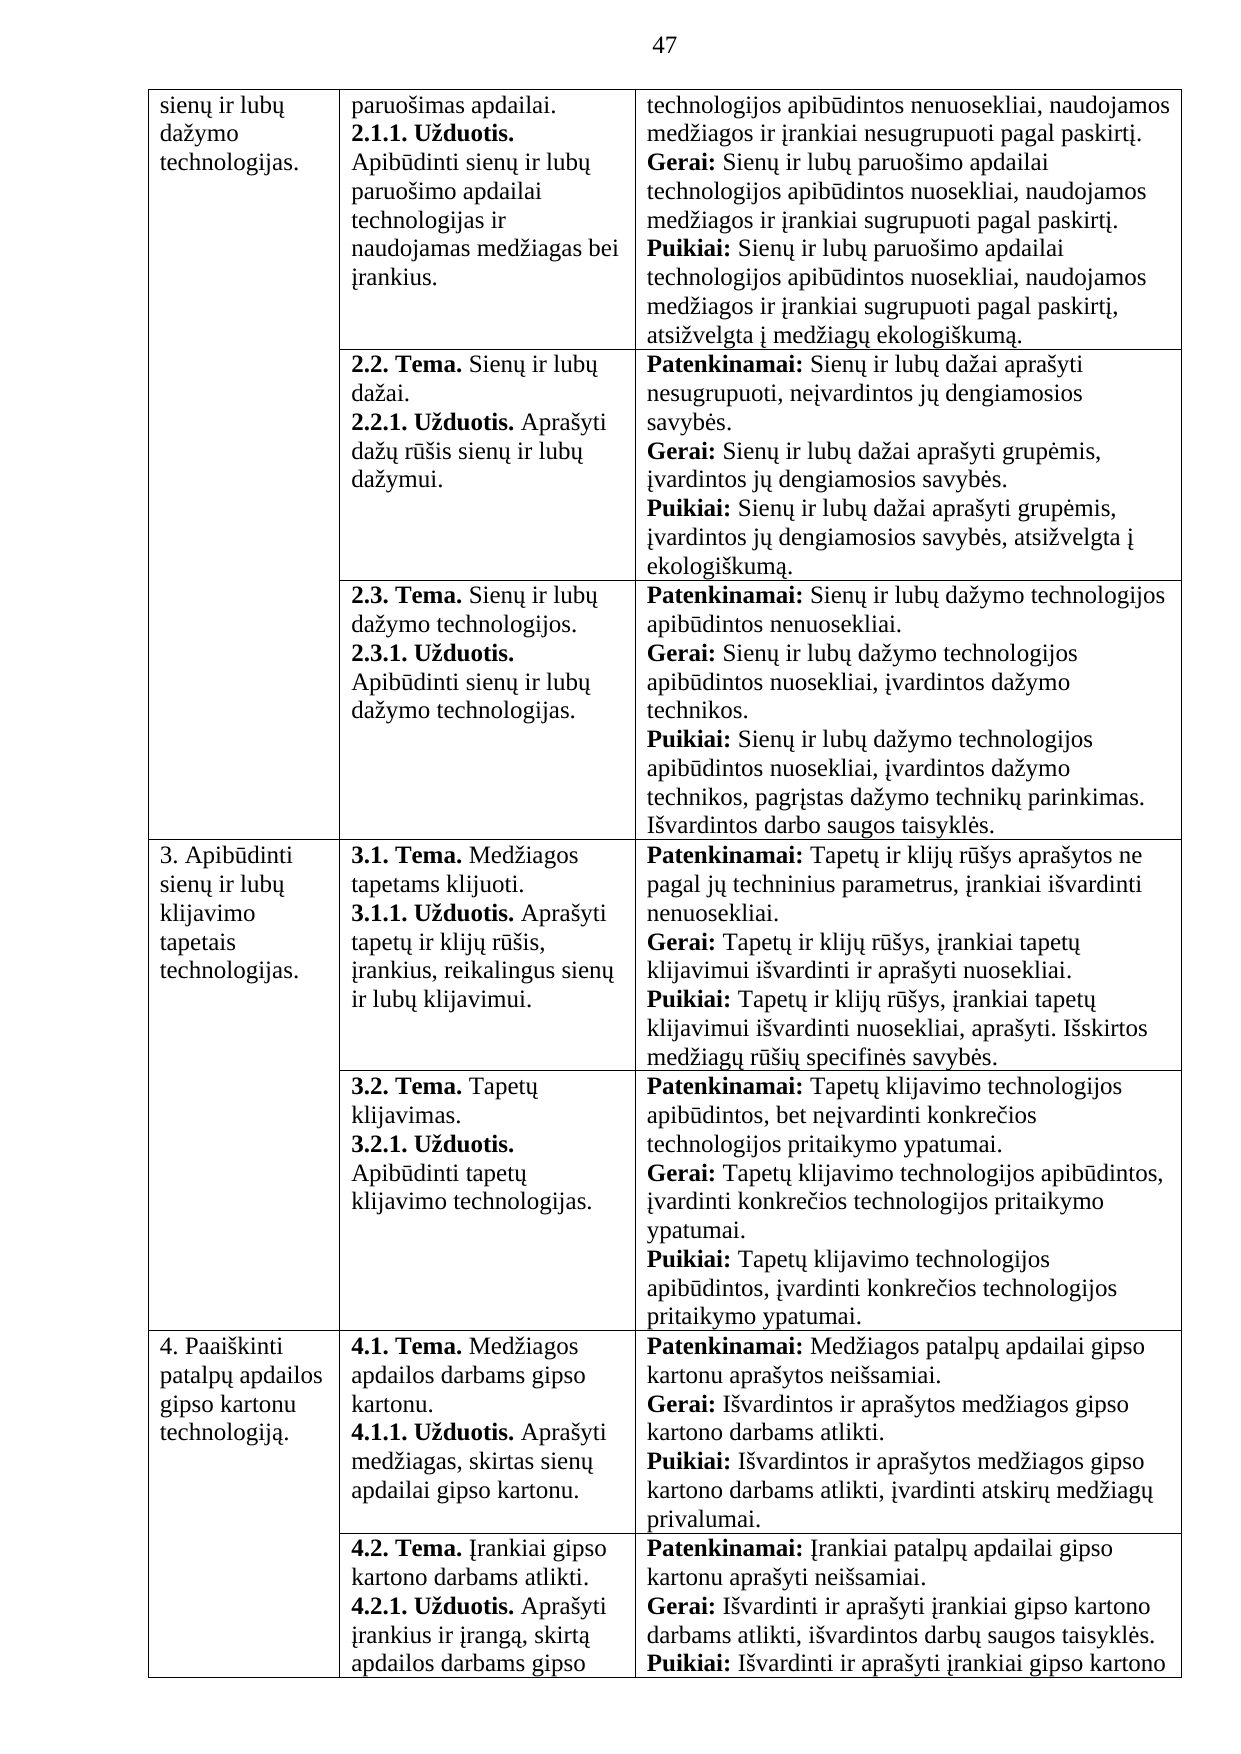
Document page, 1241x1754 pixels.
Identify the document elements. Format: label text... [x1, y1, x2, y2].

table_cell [636, 90, 1181, 348]
table_cell Patenkinamai: Tapetų ir klijų rūšys aprašytos ne pagal jų techninius parametrus, įrankiai išvardinti nenuosekliai. Gerai: Tapetų ir klijų rūšys, įrankiai tapetų klijavimui išvardinti ir aprašyti nuosekliai. Puikiai: Tapetų ir klijų rūšys, įrankiai tapetų klijavimui išvardinti nuosekliai, aprašyti. Išskirtos medžiagų rūšių specifinės savybės. [636, 840, 1181, 1070]
table_cell Patenkinamai: Sienų ir lubų dažai aprašyti nesugrupuoti, neįvardintos jų dengiamosios savybės. Gerai: Sienų ir lubų dažai aprašyti grupėmis, įvardintos jų dengiamosios savybės. Puikiai: Sienų ir lubų dažai aprašyti grupėmis, įvardintos jų dengiamosios savybės, atsižvelgta į ekologiškumą. [636, 350, 1181, 579]
table_cell 3.2. Tema. Tapetų klijavimas. 3.2.1. Užduotis. Apibūdinti tapetų klijavimo technologijas. [340, 1071, 635, 1330]
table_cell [149, 90, 339, 839]
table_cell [340, 90, 635, 348]
table_cell Patenkinamai: Tapetų klijavimo technologijos apibūdintos, bet neįvardinti konkrečios technologijos pritaikymo ypatumai. Gerai: Tapetų klijavimo technologijos apibūdintos, įvardinti konkrečios technologijos pritaikymo ypatumai. Puikiai: Tapetų klijavimo technologijos apibūdintos, įvardinti konkrečios technologijos pritaikymo ypatumai. [636, 1071, 1181, 1330]
table_cell 2.3. Tema. Sienų ir lubų dažymo technologijos. 2.3.1. Užduotis. Apibūdinti sienų ir lubų dažymo technologijas. [340, 581, 635, 839]
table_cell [636, 1534, 1181, 1677]
table_cell Patenkinamai: Medžiagos patalpų apdailai gipso kartonu aprašytos neišsamiai. Gerai: Išvardintos ir aprašytos medžiagos gipso kartono darbams atlikti. Puikiai: Išvardintos ir aprašytos medžiagos gipso kartono darbams atlikti, įvardinti atskirų medžiagų privalumai. [636, 1331, 1181, 1532]
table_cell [340, 1534, 635, 1677]
table_cell Patenkinamai: Sienų ir lubų dažymo technologijos apibūdintos nenuosekliai. Gerai: Sienų ir lubų dažymo technologijos apibūdintos nuosekliai, įvardintos dažymo technikos. Puikiai: Sienų ir lubų dažymo technologijos apibūdintos nuosekliai, įvardintos dažymo technikos, pagrįstas dažymo technikų parinkimas. Išvardintos darbo saugos taisyklės. [636, 581, 1181, 839]
table_cell 4. Paaiškinti patalpų apdailos gipso kartonu technologiją. [149, 1331, 339, 1677]
table_cell 2.2. Tema. Sienų ir lubų dažai. 2.2.1. Užduotis. Aprašyti dažų rūšis sienų ir lubų dažymui. [340, 350, 635, 579]
table_cell 4.1. Tema. Medžiagos apdailos darbams gipso kartonu. 4.1.1. Užduotis. Aprašyti medžiagas, skirtas sienų apdailai gipso kartonu. [340, 1331, 635, 1532]
table_cell 3.1. Tema. Medžiagos tapetams klijuoti. 3.1.1. Užduotis. Aprašyti tapetų ir klijų rūšis, įrankius, reikalingus sienų ir lubų klijavimui. [340, 840, 635, 1070]
table_cell 3. Apibūdinti sienų ir lubų klijavimo tapetais technologijas. [149, 840, 339, 1330]
